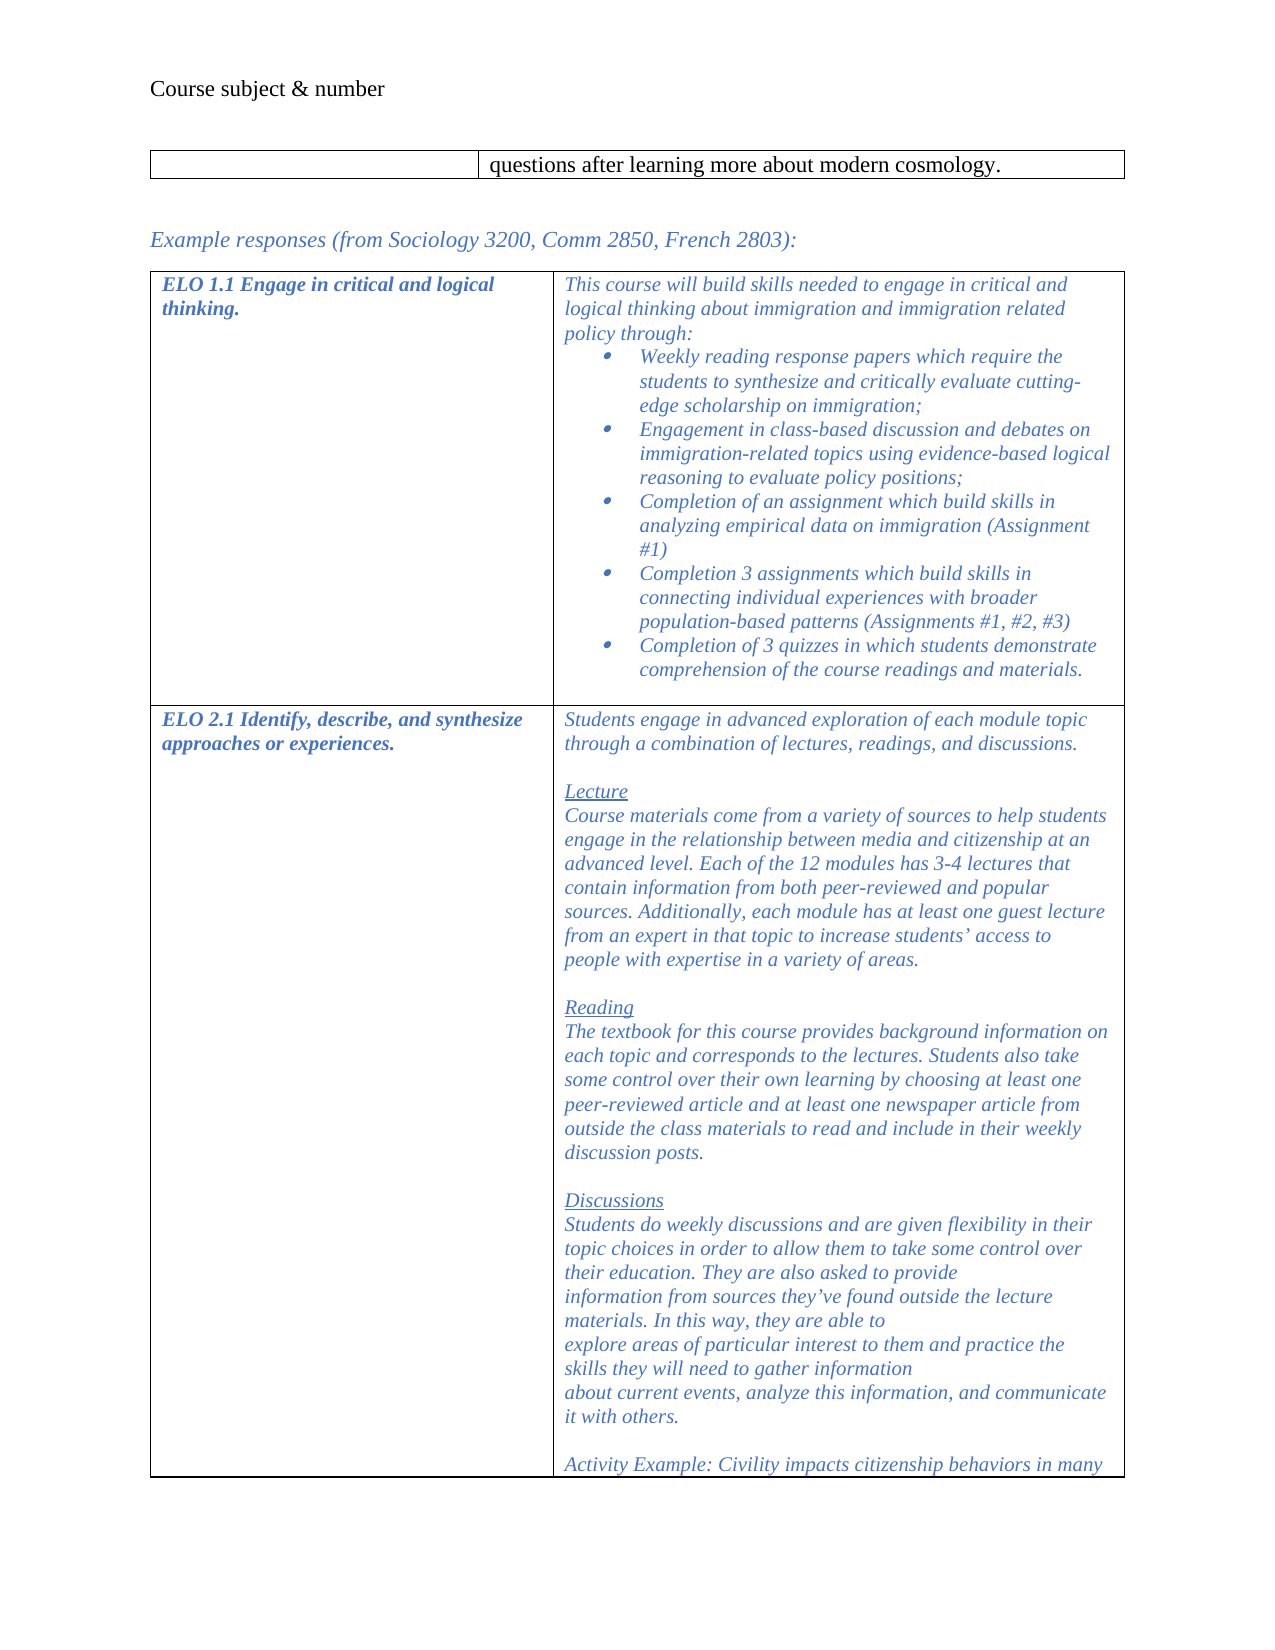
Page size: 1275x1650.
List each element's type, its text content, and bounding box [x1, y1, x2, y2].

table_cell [151, 706, 553, 1476]
text Example responses (from Sociology 3200, Comm 2850, French 2803): [150, 226, 1125, 252]
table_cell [554, 706, 1124, 1476]
table_header This course will build skills needed to engage in critical and logical thinking about immigration and immigration related policy through: Weekly reading response papers which require the students to synthesize and critically evaluate cutting-edge scholarship on immigration; Engagement in class-based discussion and debates on immigration-related topics using evidence-based logical reasoning to evaluate policy positions; Completion of an assignment which build skills in analyzing empirical data on immigration (Assignment #1) Completion 3 assignments which build skills in connecting individual experiences with broader population-based patterns (Assignments #1, #2, #3) Completion of 3 quizzes in which students demonstrate comprehension of the course readings and materials. [554, 272, 1124, 705]
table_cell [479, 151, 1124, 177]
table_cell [151, 151, 478, 177]
table_header ELO 1.1 Engage in critical and logical thinking. [151, 272, 553, 705]
